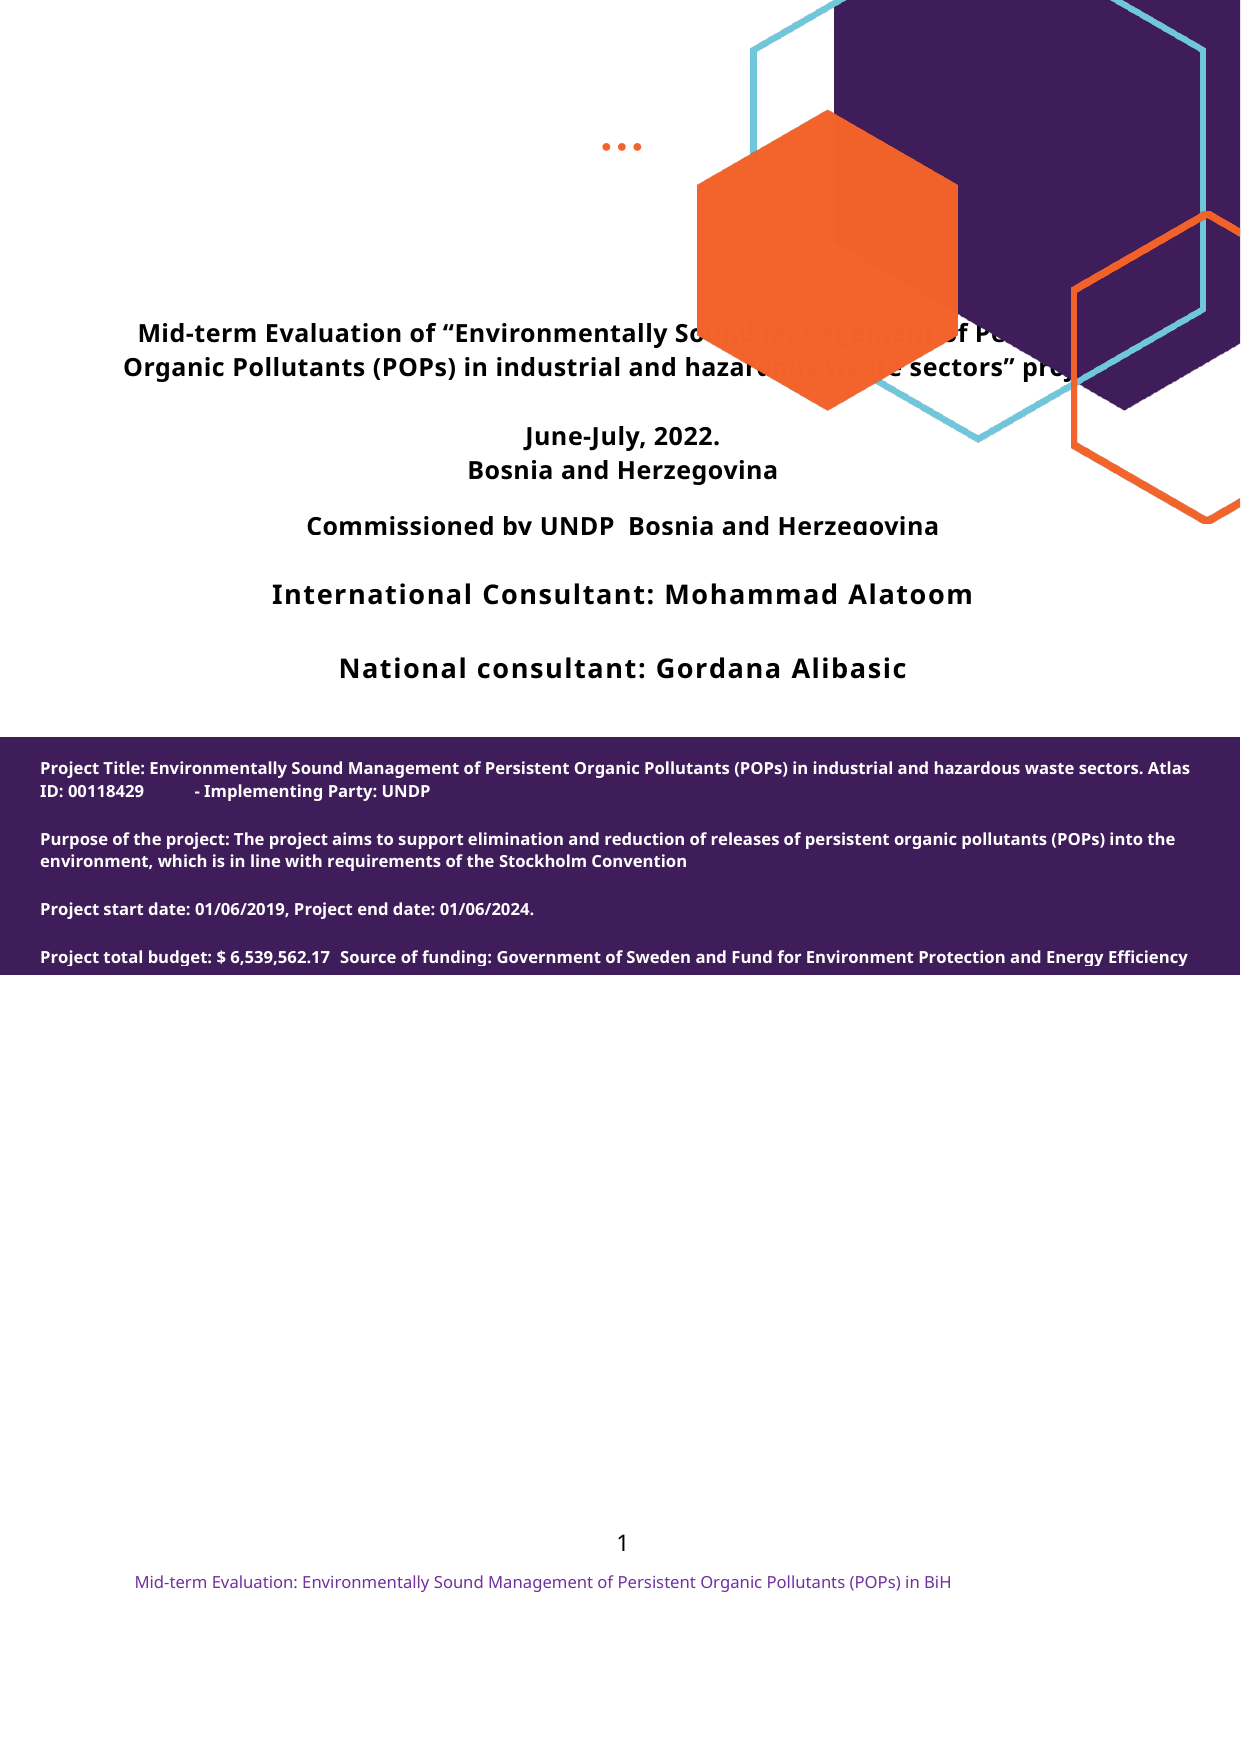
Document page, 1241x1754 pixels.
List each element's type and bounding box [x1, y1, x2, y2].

picture [697, 0, 1241, 524]
